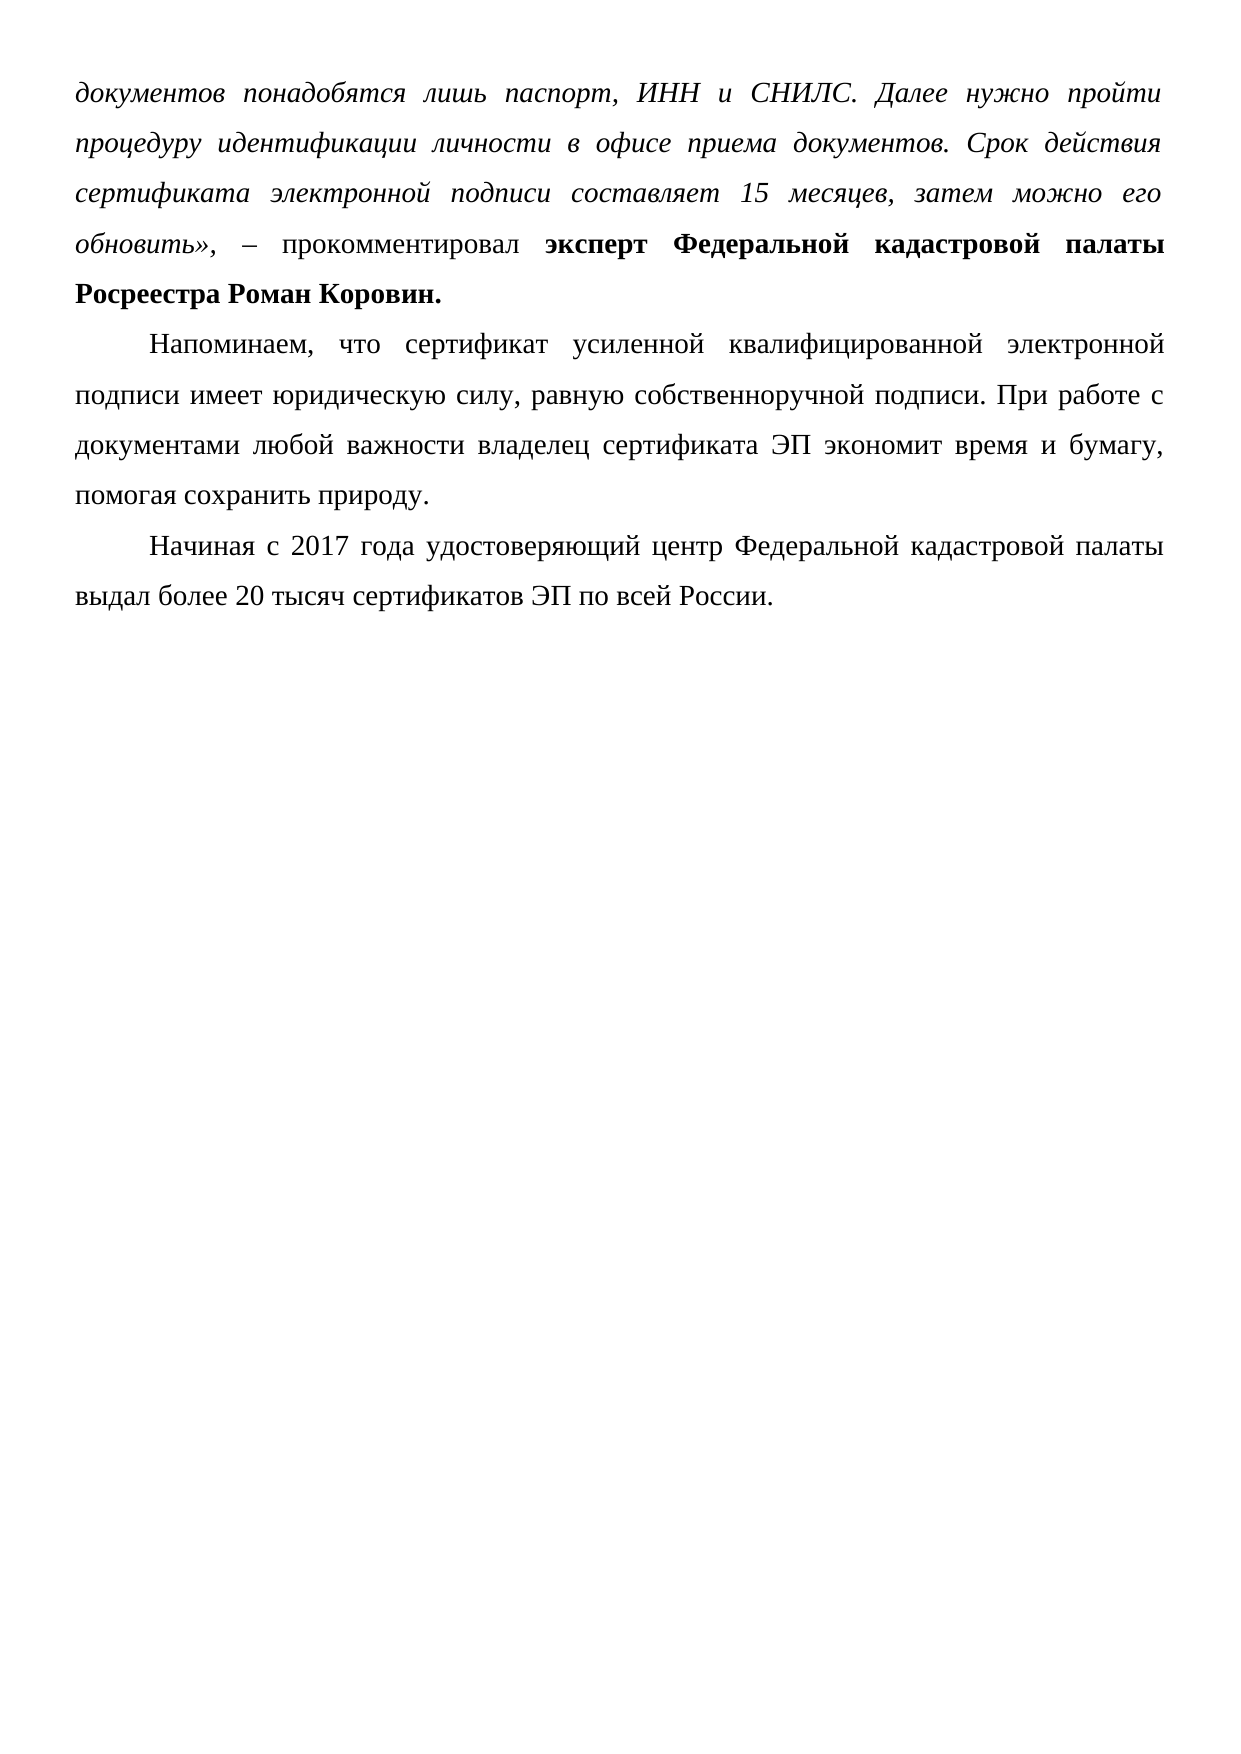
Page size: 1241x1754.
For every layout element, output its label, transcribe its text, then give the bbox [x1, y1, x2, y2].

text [75, 75, 1165, 310]
text Напоминаем, что сертификат усиленной квалифицированной электронной подписи имеет юридическую силу, равную собственноручной подписи. При работе с документами любой важности владелец сертификата ЭП экономит время и бумагу, помогая сохранить природу. [75, 327, 1165, 511]
text Начиная с 2017 года удостоверяющий центр Федеральной кадастровой палаты выдал более 20 тысяч сертификатов ЭП по всей России. [75, 528, 1165, 612]
